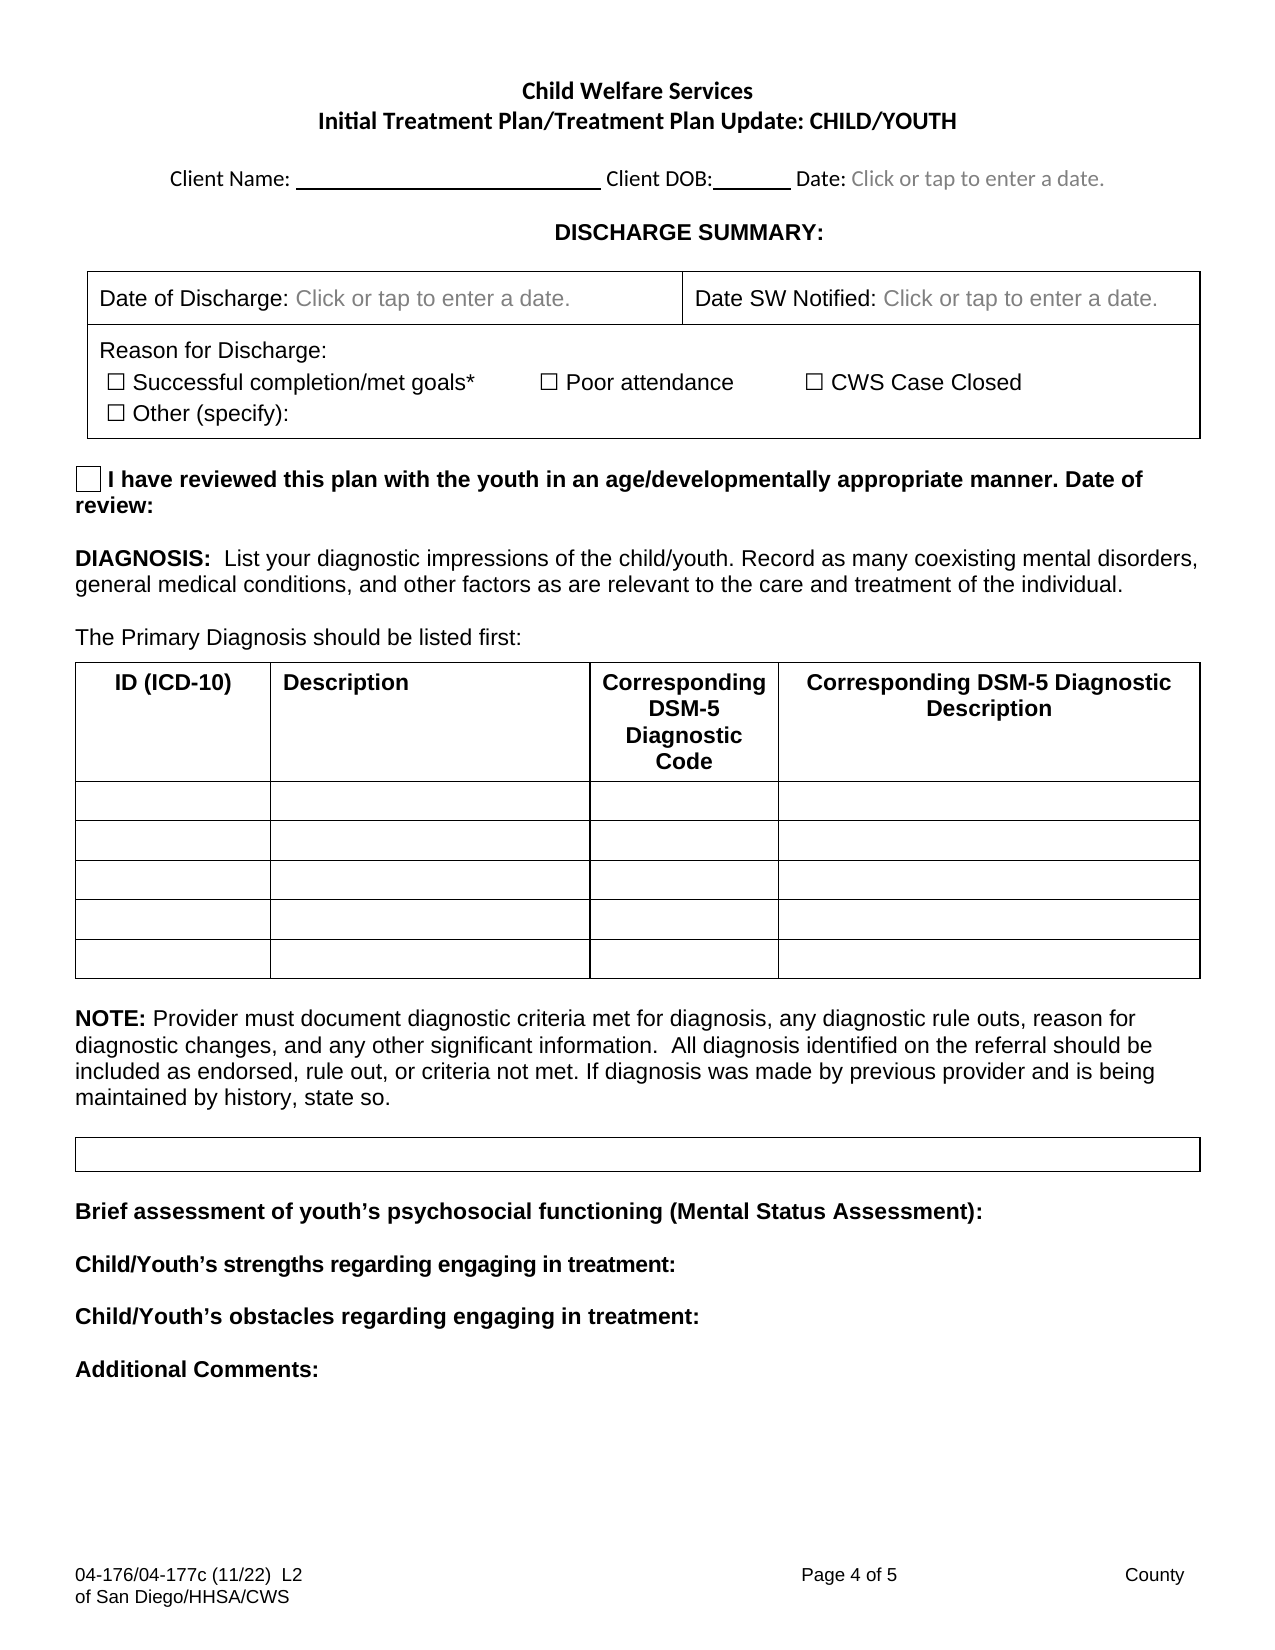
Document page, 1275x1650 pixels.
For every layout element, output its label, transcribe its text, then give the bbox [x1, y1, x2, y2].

table_header Date of Discharge: [88, 272, 682, 324]
table_cell [591, 782, 778, 820]
table_cell [271, 900, 589, 938]
text Child/Youth’s obstacles regarding engaging in treatment: [75, 1303, 1200, 1330]
table_cell [591, 861, 778, 899]
table_cell [271, 782, 589, 820]
table_cell [76, 861, 270, 899]
table_cell [76, 821, 270, 859]
table_cell [271, 821, 589, 859]
text NOTE: Provider must document diagnostic criteria met for diagnosis, any diagnostic rule outs, reason for diagnostic changes, and any other significant information. All diagnosis identified on the referral should be included as endorsed, rule out, or criteria not met. If diagnosis was made by previous provider and is being maintained by history, state so. [75, 1005, 1200, 1111]
table_cell [779, 940, 1199, 978]
table_header Date SW Notified: [683, 272, 1199, 324]
table_cell [779, 821, 1199, 859]
text Brief assessment of youth’s psychosocial functioning (Mental Status Assessment): [75, 1198, 1200, 1224]
table_cell [779, 782, 1199, 820]
table_cell Reason for Discharge: ☐ Successful completion/met goals* ☐ Poor attendance ☐ CWS Case Closed ☐ Other (specify): [88, 325, 1199, 438]
table_cell [76, 940, 270, 978]
text Child/Youth’s strengths regarding engaging in treatment: [75, 1251, 1200, 1277]
text The Primary Diagnosis should be listed first: [75, 624, 1200, 650]
table_header Corresponding DSM-5 Diagnostic Description [779, 663, 1199, 781]
table_cell [779, 900, 1199, 938]
table_cell [76, 900, 270, 938]
table_header [76, 1138, 1199, 1171]
table_header Description [271, 663, 589, 781]
text DISCHARGE SUMMARY: [75, 218, 1200, 245]
table_cell [591, 821, 778, 859]
table_cell [779, 861, 1199, 899]
table_cell [271, 940, 589, 978]
table_cell [591, 940, 778, 978]
text Additional Comments: [75, 1356, 1200, 1382]
table_header Corresponding DSM-5 Diagnostic Code [591, 663, 778, 781]
table_cell [76, 782, 270, 820]
table_cell [271, 861, 589, 899]
table_cell [591, 900, 778, 938]
text I have reviewed this plan with the youth in an age/developmentally appropriate manner. Date of review: [75, 466, 1200, 518]
text DIAGNOSIS: List your diagnostic impressions of the child/youth. Record as many coexisting mental disorders, general medical conditions, and other factors as are relevant to the care and treatment of the individual. [75, 544, 1200, 597]
table_header ID (ICD-10) [76, 663, 270, 781]
